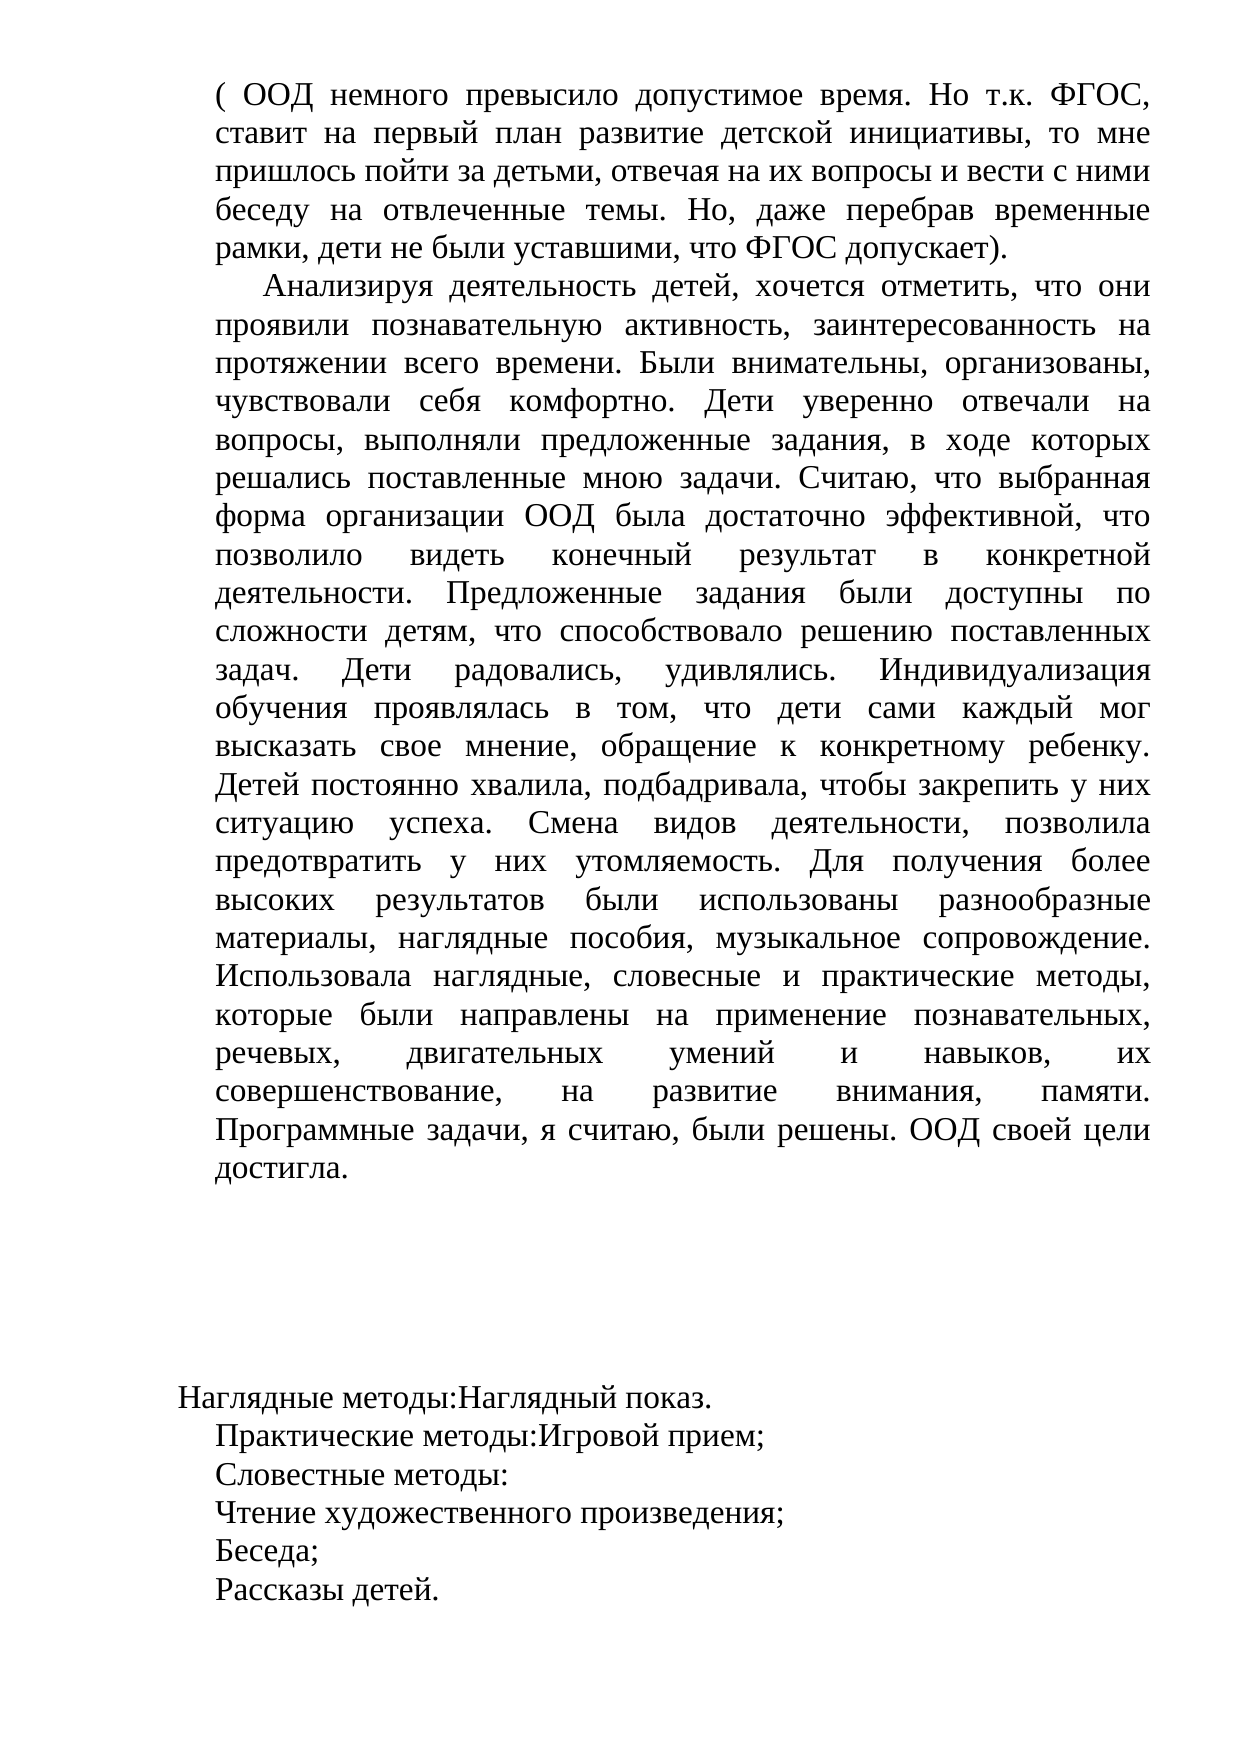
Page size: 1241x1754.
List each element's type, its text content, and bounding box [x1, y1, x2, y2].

text Практические методы:Игровой прием; [215, 1416, 1152, 1454]
text Анализируя деятельность детей, хочется отметить, что они проявили познавательную активность, заинтересованность на протяжении всего времени. Были внимательны, организованы, чувствовали себя комфортно. Дети уверенно отвечали на вопросы, выполняли предложенные задания, в ходе которых решались поставленные мною задачи. Считаю, что выбранная форма организации ООД была достаточно эффективной, что позволило видеть конечный результат в конкретной деятельности. Предложенные задания были доступны по сложности детям, что способствовало решению поставленных задач. Дети радовались, удивлялись. Индивидуализация обучения проявлялась в том, что дети сами каждый мог высказать свое мнение, обращение к конкретному ребенку. Детей постоянно хвалила, подбадривала, чтобы закрепить у них ситуацию успеха. Смена видов деятельности, позволила предотвратить у них утомляемость. Для получения более высоких результатов были использованы разнообразные материалы, наглядные пособия, музыкальное сопровождение. Использовала наглядные, словесные и практические методы, которые были направлены на применение познавательных, речевых, двигательных умений и навыков, их совершенствование, на развитие внимания, памяти. Программные задачи, я считаю, были решены. ООД своей цели достигла. [215, 266, 1152, 1186]
text Наглядные методы:Наглядный показ. [177, 1377, 1152, 1416]
text Беседа; [215, 1531, 1152, 1569]
text Словестные методы: [215, 1454, 1152, 1492]
text Чтение художественного произведения; [215, 1492, 1152, 1531]
text ( ООД немного превысило допустимое время. Но т.к. ФГОС, ставит на первый план развитие детской инициативы, то мне пришлось пойти за детьми, отвечая на их вопросы и вести с ними беседу на отвлеченные темы. Но, даже перебрав временные рамки, дети не были уставшими, что ФГОС допускает). [215, 74, 1152, 266]
text Рассказы детей. [215, 1569, 1152, 1607]
